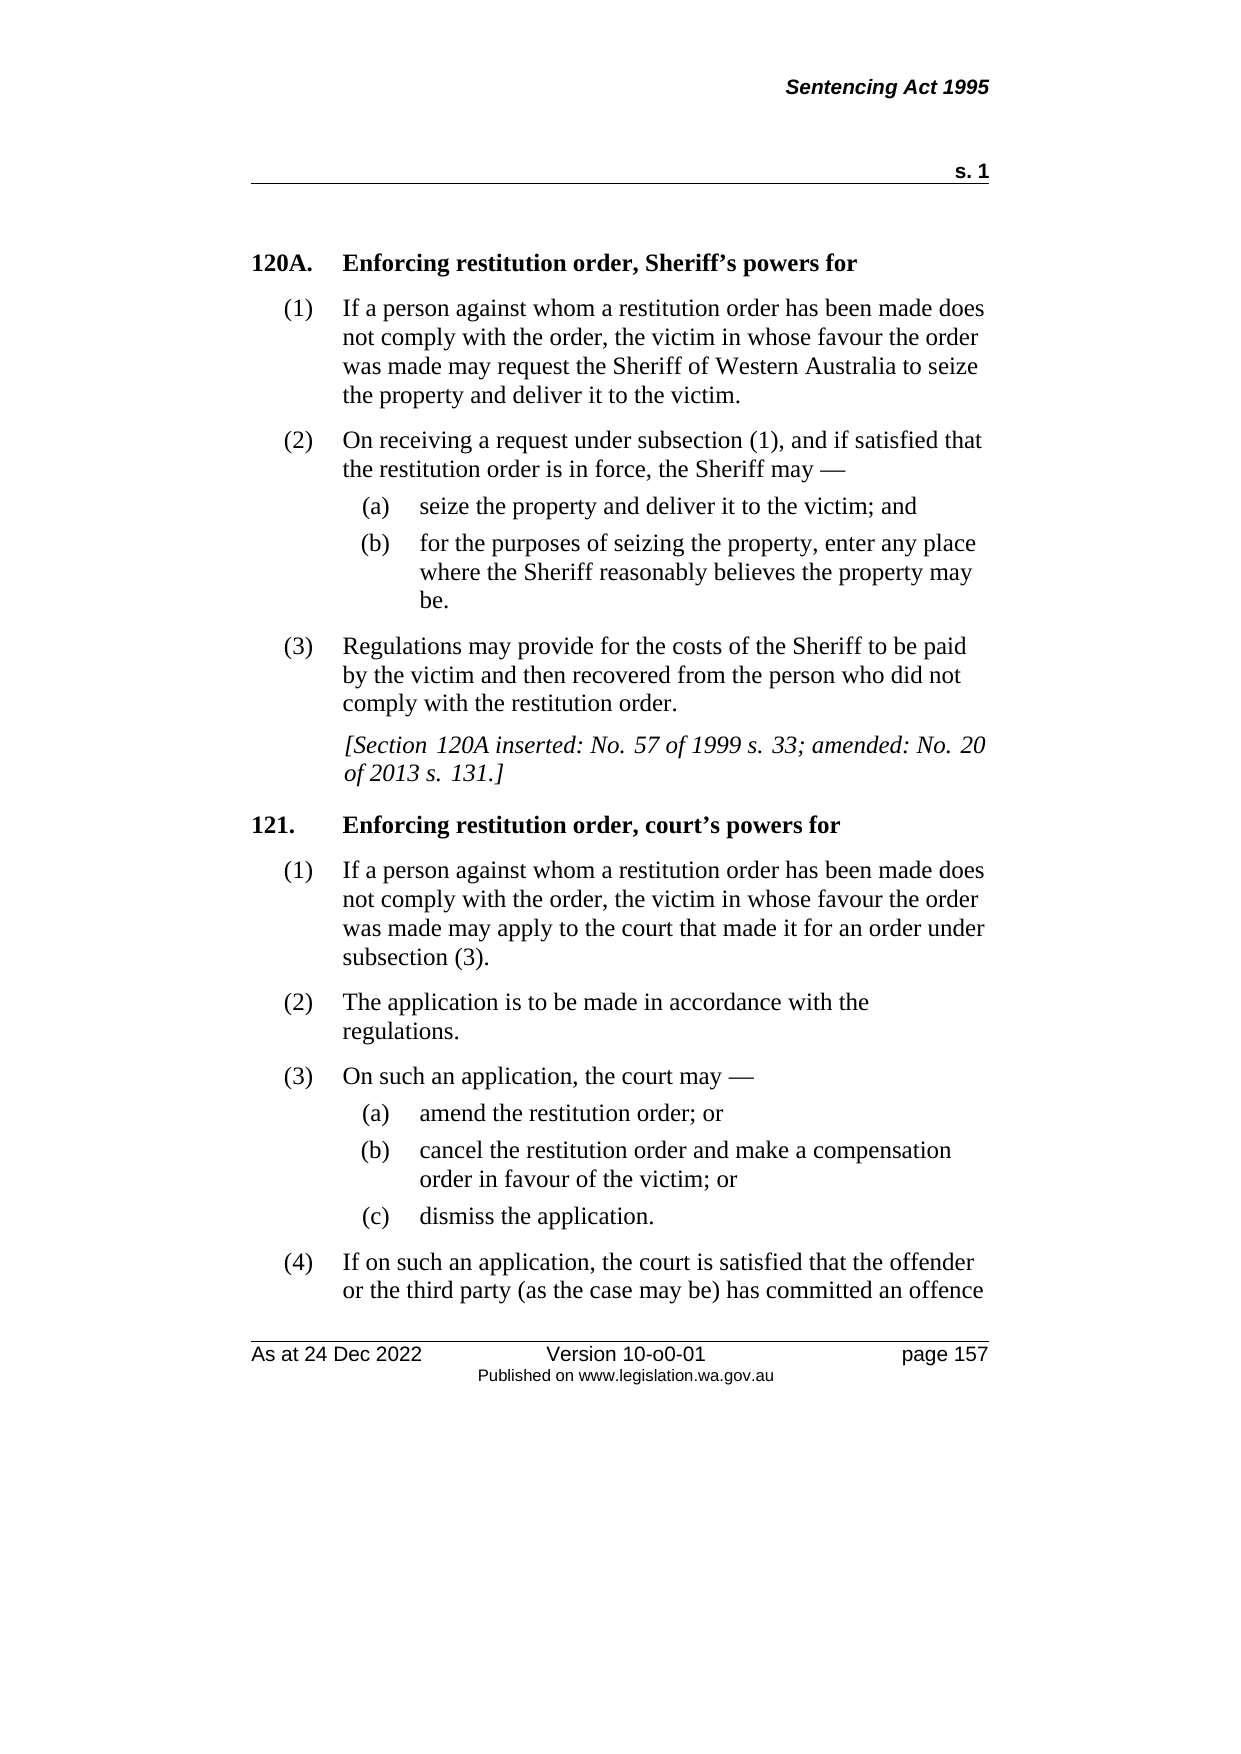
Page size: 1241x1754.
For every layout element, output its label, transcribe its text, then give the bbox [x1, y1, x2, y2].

text (3) On such an application, the court may — [251, 1061, 989, 1090]
text (3) Regulations may provide for the costs of the Sheriff to be paid by the victim and then recovered from the person who did not comply with the restitution order. [251, 631, 989, 717]
text (a) amend the restitution order; or [251, 1098, 989, 1127]
text [Section 120A inserted: No. 57 of 1999 s. 33; amended: No. 20 of 2013 s. 131.] [251, 730, 989, 787]
text (2) On receiving a request under subsection (1), and if satisfied that the restitution order is in force, the Sheriff may — [251, 425, 989, 483]
text (a) seize the property and deliver it to the victim; and [251, 491, 989, 520]
text (1) If a person against whom a restitution order has been made does not comply with the order, the victim in whose favour the order was made may request the Sheriff of Western Australia to seize the property and deliver it to the victim. [251, 293, 989, 408]
text (b) cancel the restitution order and make a compensation order in favour of the victim; or [251, 1136, 989, 1193]
text (b) for the purposes of seizing the property, enter any place where the Sheriff reasonably believes the property may be. [251, 528, 989, 614]
text (c) dismiss the application. [251, 1201, 989, 1230]
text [251, 1247, 989, 1304]
subtitle 121. Enforcing restitution order, court’s powers for [251, 810, 989, 839]
text (2) The application is to be made in accordance with the regulations. [251, 987, 989, 1045]
text (1) If a person against whom a restitution order has been made does not comply with the order, the victim in whose favour the order was made may apply to the court that made it for an order under subsection (3). [251, 856, 989, 971]
subtitle 120A. Enforcing restitution order, Sheriff’s powers for [251, 248, 989, 277]
